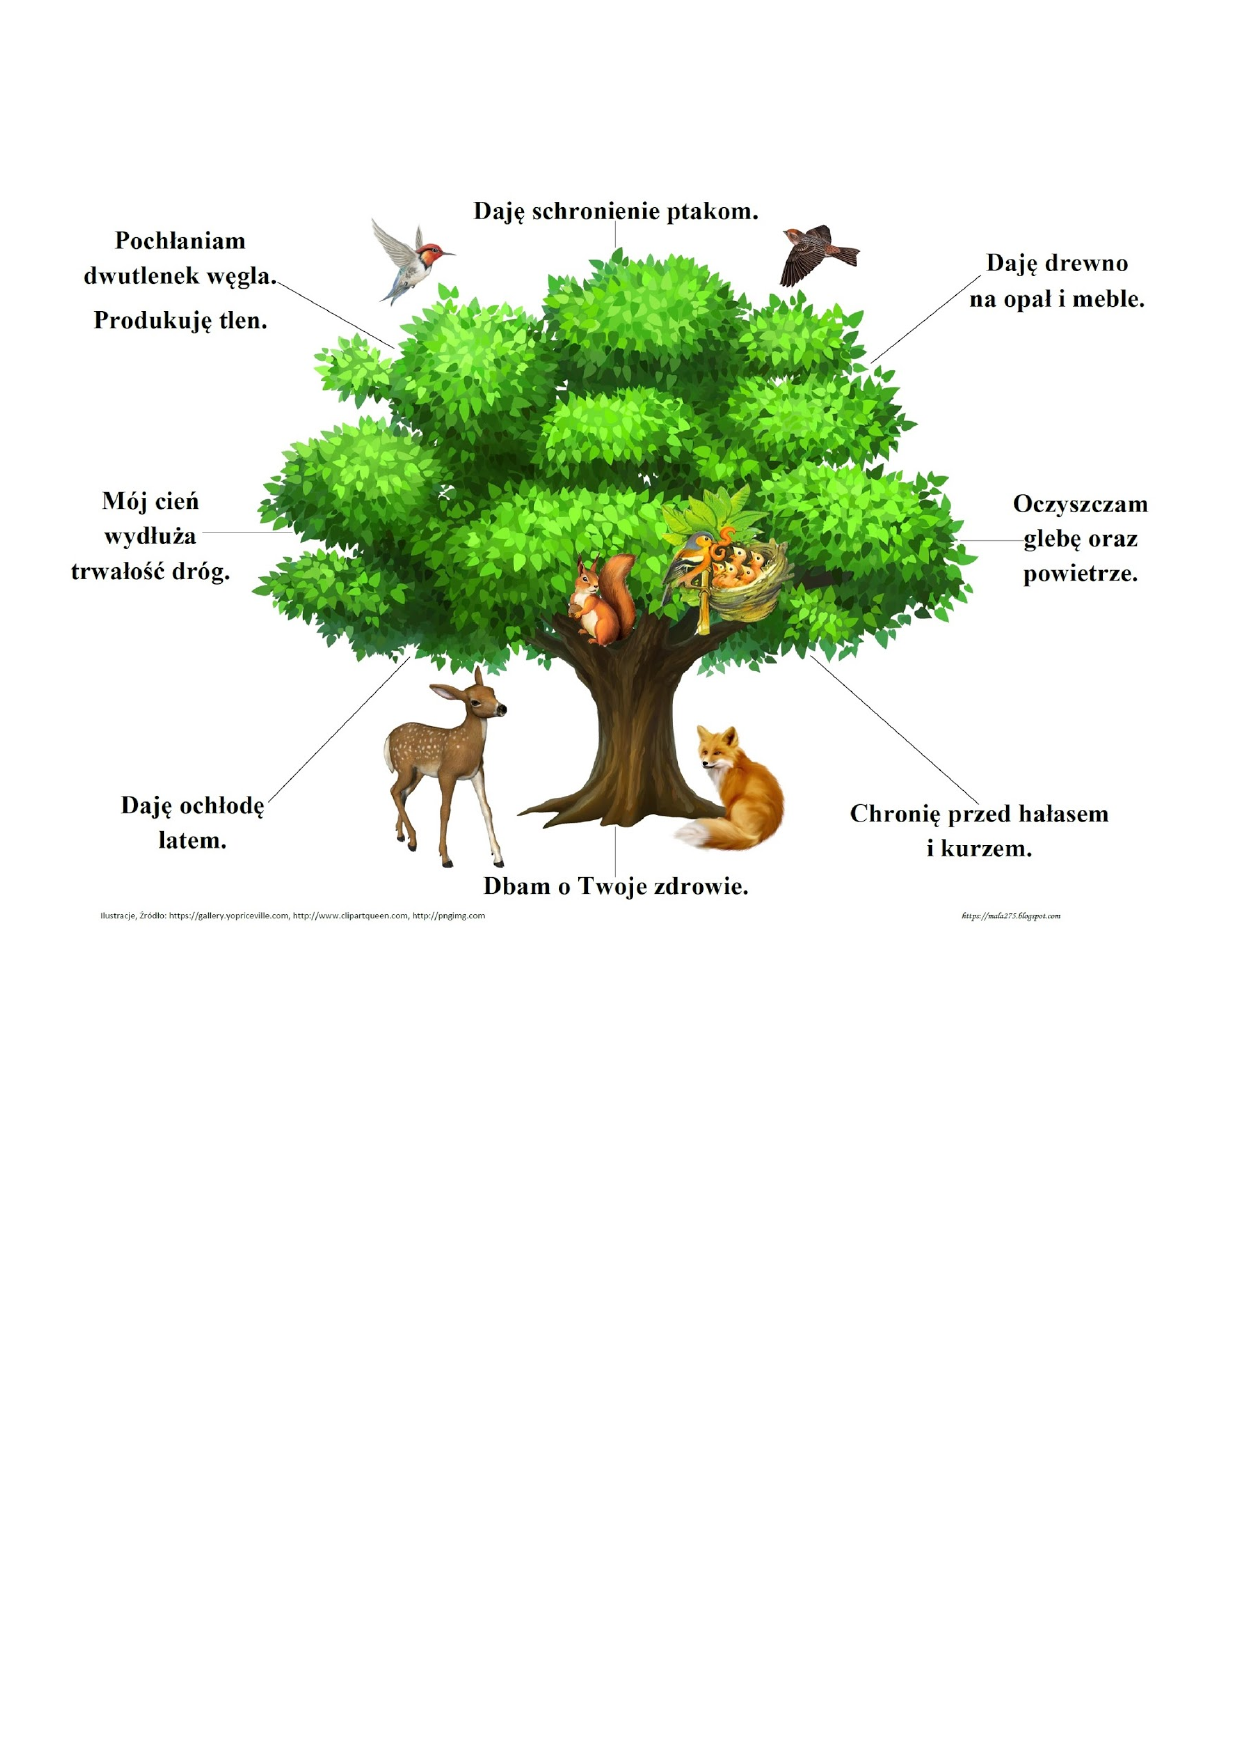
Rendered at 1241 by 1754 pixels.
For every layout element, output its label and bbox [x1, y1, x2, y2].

picture [59, 147, 1172, 934]
